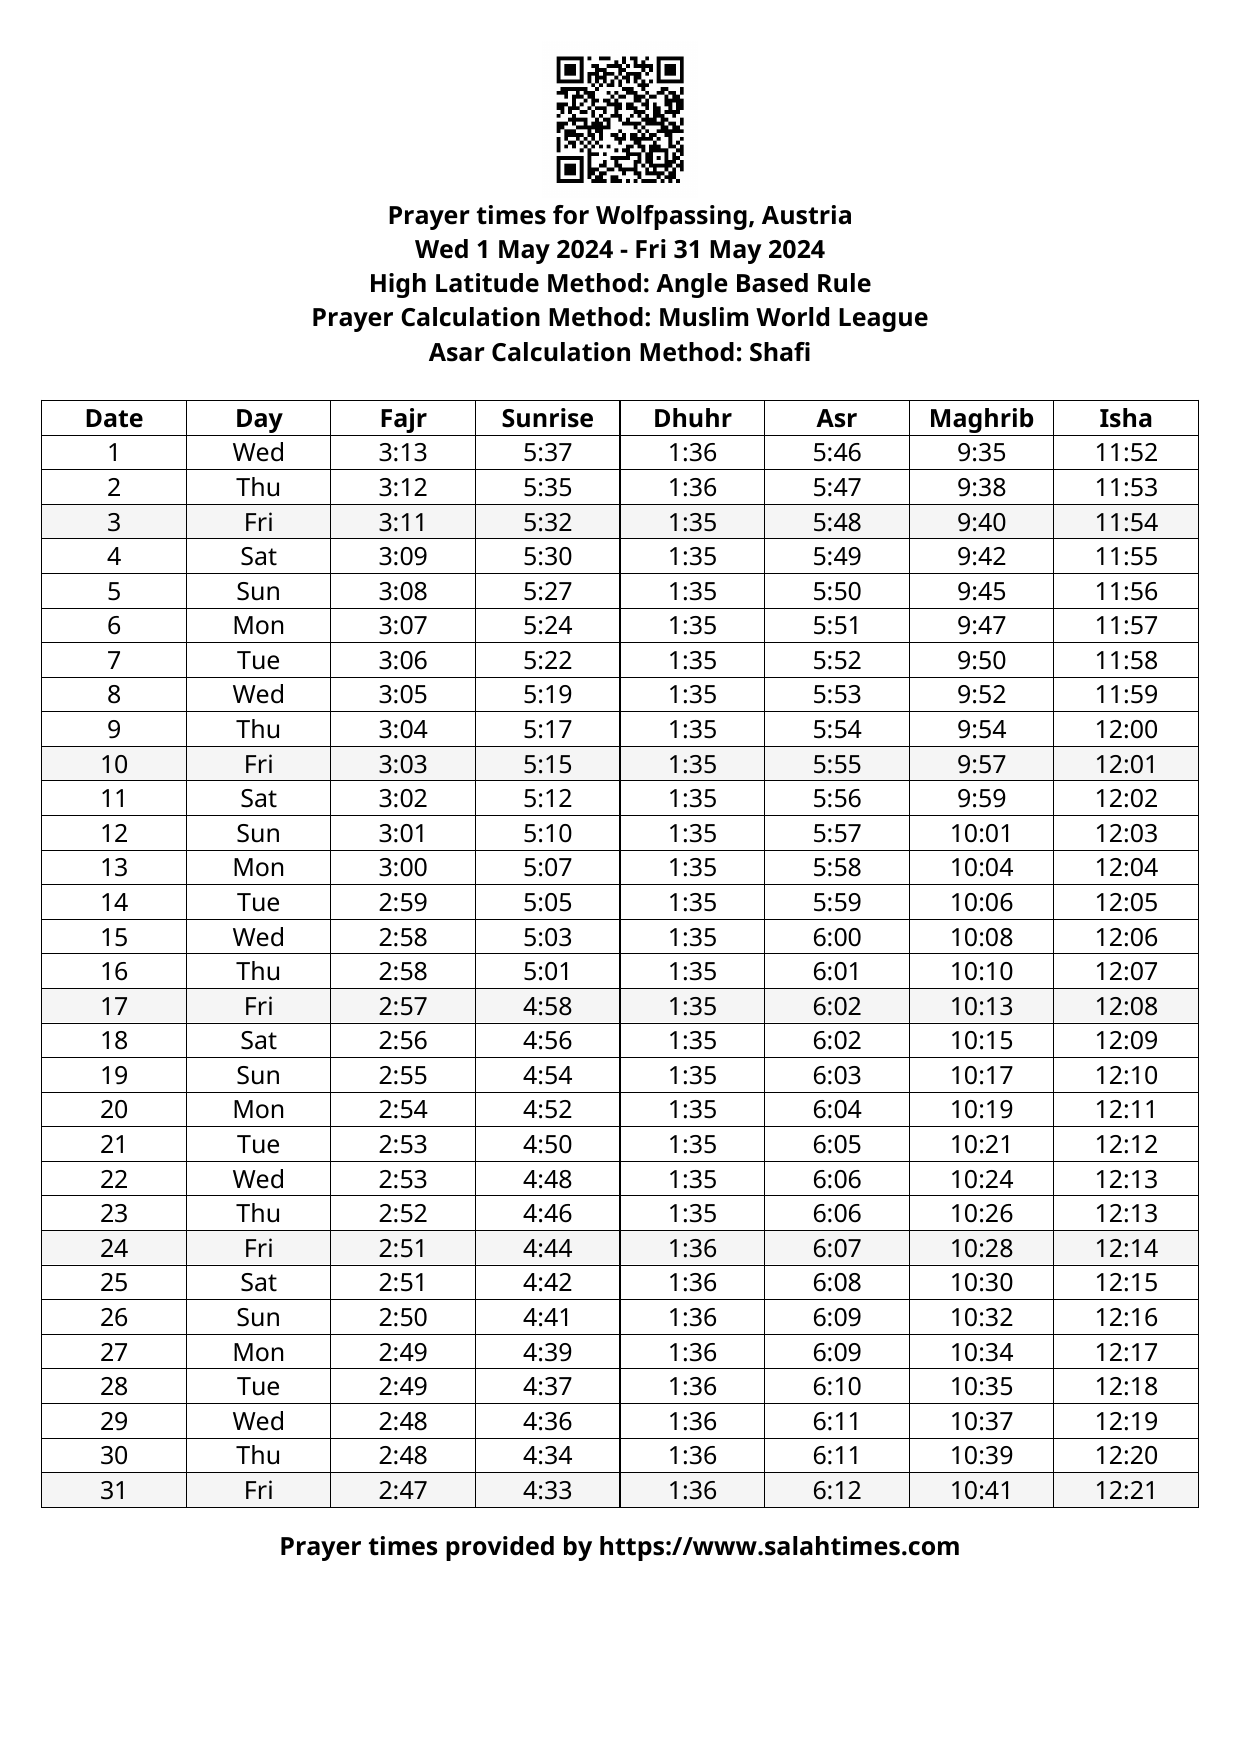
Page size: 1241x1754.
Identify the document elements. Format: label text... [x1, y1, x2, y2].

table_cell 9:35 [910, 436, 1053, 469]
table_cell 2:51 [331, 1231, 475, 1264]
table_cell 12:02 [1054, 781, 1198, 815]
table_cell 10:37 [910, 1404, 1053, 1437]
table_cell 4:39 [476, 1335, 619, 1368]
table_cell Thu [187, 712, 330, 746]
table_cell 5:03 [476, 920, 619, 953]
table_cell 1:35 [621, 816, 764, 849]
table_cell 2:51 [331, 1266, 475, 1299]
table_cell 12:06 [1054, 920, 1198, 953]
table_cell 1:35 [621, 1196, 764, 1230]
table_cell Fri [187, 989, 330, 1022]
table_cell 12 [42, 816, 186, 849]
table_cell 3:12 [331, 470, 475, 504]
table_cell 11:53 [1054, 470, 1198, 504]
table_cell Tue [187, 1127, 330, 1161]
table_cell 6:10 [765, 1369, 909, 1403]
table_header Dhuhr [621, 401, 764, 434]
table_cell 2:47 [331, 1473, 475, 1507]
table_cell Thu [187, 1439, 330, 1472]
text Prayer Calculation Method: Muslim World League [42, 300, 1198, 334]
table_cell 5:55 [765, 747, 909, 780]
table_cell 5:10 [476, 816, 619, 849]
table_cell 5:05 [476, 885, 619, 919]
table_cell 2 [42, 470, 186, 504]
table_cell 10:34 [910, 1335, 1053, 1368]
table_cell 26 [42, 1300, 186, 1334]
table_cell 1:35 [621, 781, 764, 815]
table_cell 12:12 [1054, 1127, 1198, 1161]
table_cell 9:38 [910, 470, 1053, 504]
table_cell 14 [42, 885, 186, 919]
table_cell 4:46 [476, 1196, 619, 1230]
table_cell 6:01 [765, 954, 909, 988]
table_cell 1:35 [621, 539, 764, 573]
table_cell 5:52 [765, 643, 909, 677]
table_cell 10:41 [910, 1473, 1053, 1507]
table_cell 20 [42, 1093, 186, 1126]
table_cell 23 [42, 1196, 186, 1230]
table_cell 10:10 [910, 954, 1053, 988]
table_cell 2:48 [331, 1404, 475, 1437]
table_cell Tue [187, 885, 330, 919]
table_cell 12:13 [1054, 1196, 1198, 1230]
table_cell 5:37 [476, 436, 619, 469]
table_cell 12:20 [1054, 1439, 1198, 1472]
table_cell Thu [187, 954, 330, 988]
table_cell 22 [42, 1162, 186, 1195]
table_cell 1:35 [621, 1024, 764, 1057]
table_cell 9:50 [910, 643, 1053, 677]
table_cell 1:36 [621, 470, 764, 504]
table_cell Sat [187, 781, 330, 815]
table_cell 3:06 [331, 643, 475, 677]
table_cell Mon [187, 1093, 330, 1126]
table_cell 5:51 [765, 609, 909, 642]
table_cell 1:36 [621, 1231, 764, 1264]
table_cell 11:52 [1054, 436, 1198, 469]
table_cell 12:03 [1054, 816, 1198, 849]
text Prayer times provided by https://www.salahtimes.com [42, 1528, 1198, 1563]
table_cell 10:30 [910, 1266, 1053, 1299]
text Asar Calculation Method: Shafi [42, 334, 1198, 368]
table_cell Wed [187, 436, 330, 469]
table_header Day [187, 401, 330, 434]
table_cell 16 [42, 954, 186, 988]
table_cell Sat [187, 1266, 330, 1299]
table_cell 9:40 [910, 505, 1053, 538]
table_cell 5:27 [476, 574, 619, 607]
table_cell 2:58 [331, 954, 475, 988]
table_cell 12:16 [1054, 1300, 1198, 1334]
table_cell Thu [187, 470, 330, 504]
table_cell 10 [42, 747, 186, 780]
table_cell 6:06 [765, 1162, 909, 1195]
table_cell 10:19 [910, 1093, 1053, 1126]
table_cell 6:11 [765, 1404, 909, 1437]
table_cell 28 [42, 1369, 186, 1403]
table_header Isha [1054, 401, 1198, 434]
table_cell 3:11 [331, 505, 475, 538]
table_cell 2:58 [331, 920, 475, 953]
table_cell 1:36 [621, 1439, 764, 1472]
table_cell 3:01 [331, 816, 475, 849]
table_cell Tue [187, 643, 330, 677]
table_cell 2:54 [331, 1093, 475, 1126]
table_cell 4:34 [476, 1439, 619, 1472]
table_cell 5 [42, 574, 186, 607]
table_cell Fri [187, 1231, 330, 1264]
table_cell 11:54 [1054, 505, 1198, 538]
table_cell 10:08 [910, 920, 1053, 953]
table_cell Sun [187, 1058, 330, 1092]
table_cell 2:59 [331, 885, 475, 919]
table_cell 3:04 [331, 712, 475, 746]
table_cell 12:11 [1054, 1093, 1198, 1126]
table_cell 9:59 [910, 781, 1053, 815]
table_cell 3:03 [331, 747, 475, 780]
table_cell 2:55 [331, 1058, 475, 1092]
table_header Fajr [331, 401, 475, 434]
text Prayer times for Wolfpassing, Austria [42, 198, 1198, 232]
table_cell 12:09 [1054, 1024, 1198, 1057]
text High Latitude Method: Angle Based Rule [42, 266, 1198, 300]
table_cell 21 [42, 1127, 186, 1161]
table_cell 6:09 [765, 1335, 909, 1368]
table_cell 1:35 [621, 609, 764, 642]
table_cell 12:19 [1054, 1404, 1198, 1437]
table_cell 6:09 [765, 1300, 909, 1334]
table_cell Wed [187, 920, 330, 953]
picture [542, 41, 699, 198]
table_cell 9:47 [910, 609, 1053, 642]
table_cell 12:04 [1054, 851, 1198, 884]
text Wed 1 May 2024 - Fri 31 May 2024 [42, 232, 1198, 266]
table_cell 5:15 [476, 747, 619, 780]
table_cell 1:36 [621, 1369, 764, 1403]
table_cell 7 [42, 643, 186, 677]
table_cell 1:35 [621, 643, 764, 677]
table_cell 11:56 [1054, 574, 1198, 607]
table_cell 3:13 [331, 436, 475, 469]
table_cell 5:54 [765, 712, 909, 746]
table_cell 4:52 [476, 1093, 619, 1126]
table_cell 4:48 [476, 1162, 619, 1195]
table_cell 11:59 [1054, 678, 1198, 711]
table_cell 11:57 [1054, 609, 1198, 642]
table_cell 6 [42, 609, 186, 642]
table_cell 15 [42, 920, 186, 953]
table_cell 12:07 [1054, 954, 1198, 988]
table_cell 5:59 [765, 885, 909, 919]
table_cell 3:09 [331, 539, 475, 573]
table_cell 5:47 [765, 470, 909, 504]
table_cell 6:05 [765, 1127, 909, 1161]
table_cell 1:35 [621, 1058, 764, 1092]
table_cell 1:36 [621, 1266, 764, 1299]
table_cell 3 [42, 505, 186, 538]
table_cell Wed [187, 1162, 330, 1195]
table_cell 6:04 [765, 1093, 909, 1126]
table_cell 12:15 [1054, 1266, 1198, 1299]
table_cell 24 [42, 1231, 186, 1264]
table_cell Mon [187, 1335, 330, 1368]
table_cell 19 [42, 1058, 186, 1092]
table_cell 5:49 [765, 539, 909, 573]
table_cell 10:39 [910, 1439, 1053, 1472]
table_cell 12:18 [1054, 1369, 1198, 1403]
table_cell 5:56 [765, 781, 909, 815]
table_cell 5:50 [765, 574, 909, 607]
table_cell 10:15 [910, 1024, 1053, 1057]
table_cell 12:13 [1054, 1162, 1198, 1195]
table_cell 2:49 [331, 1369, 475, 1403]
table_cell Sat [187, 1024, 330, 1057]
table_cell 10:06 [910, 885, 1053, 919]
table_cell 6:06 [765, 1196, 909, 1230]
table_cell 6:02 [765, 1024, 909, 1057]
table_cell 1:36 [621, 436, 764, 469]
table_cell 1:35 [621, 954, 764, 988]
table_cell Sun [187, 816, 330, 849]
table_cell Sun [187, 1300, 330, 1334]
table_cell 12:05 [1054, 885, 1198, 919]
table_cell 6:07 [765, 1231, 909, 1264]
table_cell 2:53 [331, 1162, 475, 1195]
table_cell 5:48 [765, 505, 909, 538]
table_cell 1:35 [621, 712, 764, 746]
table_cell 11 [42, 781, 186, 815]
table_cell 6:02 [765, 989, 909, 1022]
table_cell 5:12 [476, 781, 619, 815]
table_cell 1:35 [621, 851, 764, 884]
table_cell 4:33 [476, 1473, 619, 1507]
table_cell 6:03 [765, 1058, 909, 1092]
table_cell Mon [187, 851, 330, 884]
table_cell 1:35 [621, 920, 764, 953]
table_cell 3:05 [331, 678, 475, 711]
table_cell 1:35 [621, 885, 764, 919]
table_cell 1:35 [621, 747, 764, 780]
table_cell 1:35 [621, 678, 764, 711]
table_cell 5:22 [476, 643, 619, 677]
table_cell Fri [187, 505, 330, 538]
table_cell 1:35 [621, 1093, 764, 1126]
table_cell 2:56 [331, 1024, 475, 1057]
table_cell 10:04 [910, 851, 1053, 884]
table_cell 1 [42, 436, 186, 469]
table_cell 8 [42, 678, 186, 711]
table_cell 1:36 [621, 1473, 764, 1507]
table_cell 1:36 [621, 1300, 764, 1334]
table_cell 10:26 [910, 1196, 1053, 1230]
table_cell 5:57 [765, 816, 909, 849]
table_cell 5:53 [765, 678, 909, 711]
table_cell 29 [42, 1404, 186, 1437]
table_cell 4:50 [476, 1127, 619, 1161]
table_cell 6:11 [765, 1439, 909, 1472]
table_cell 4:37 [476, 1369, 619, 1403]
table_cell 6:12 [765, 1473, 909, 1507]
table_cell 4 [42, 539, 186, 573]
table_cell 2:48 [331, 1439, 475, 1472]
table_header Date [42, 401, 186, 434]
table_cell 4:42 [476, 1266, 619, 1299]
table_cell Mon [187, 609, 330, 642]
table_cell 4:56 [476, 1024, 619, 1057]
table_cell 9 [42, 712, 186, 746]
table_cell 5:58 [765, 851, 909, 884]
table_cell 13 [42, 851, 186, 884]
table_cell 5:32 [476, 505, 619, 538]
table_cell 2:50 [331, 1300, 475, 1334]
table_cell 1:35 [621, 505, 764, 538]
table_cell 10:01 [910, 816, 1053, 849]
table_cell 5:19 [476, 678, 619, 711]
table_cell 9:52 [910, 678, 1053, 711]
table_cell 12:08 [1054, 989, 1198, 1022]
table_cell 4:54 [476, 1058, 619, 1092]
table_cell 10:17 [910, 1058, 1053, 1092]
table_cell 10:32 [910, 1300, 1053, 1334]
table_cell Sun [187, 574, 330, 607]
table_cell 4:41 [476, 1300, 619, 1334]
table_cell Wed [187, 678, 330, 711]
table_cell 12:21 [1054, 1473, 1198, 1507]
table_cell 31 [42, 1473, 186, 1507]
table_cell 10:35 [910, 1369, 1053, 1403]
table_cell 12:00 [1054, 712, 1198, 746]
table_header Maghrib [910, 401, 1053, 434]
table_cell 4:58 [476, 989, 619, 1022]
table_cell 4:36 [476, 1404, 619, 1437]
table_cell 1:36 [621, 1404, 764, 1437]
table_cell 5:17 [476, 712, 619, 746]
table_cell 3:00 [331, 851, 475, 884]
table_cell 12:01 [1054, 747, 1198, 780]
table_cell 6:08 [765, 1266, 909, 1299]
table_cell Sat [187, 539, 330, 573]
table_cell Fri [187, 1473, 330, 1507]
table_cell 1:35 [621, 1127, 764, 1161]
table_cell Wed [187, 1404, 330, 1437]
table_cell 5:46 [765, 436, 909, 469]
table_cell 1:36 [621, 1335, 764, 1368]
table_cell Fri [187, 747, 330, 780]
table_cell 3:08 [331, 574, 475, 607]
table_cell 9:57 [910, 747, 1053, 780]
table_cell 5:30 [476, 539, 619, 573]
table_cell 4:44 [476, 1231, 619, 1264]
table_cell 18 [42, 1024, 186, 1057]
table_cell 11:58 [1054, 643, 1198, 677]
table_cell Thu [187, 1196, 330, 1230]
table_cell 2:49 [331, 1335, 475, 1368]
table_cell 10:24 [910, 1162, 1053, 1195]
table_cell 2:57 [331, 989, 475, 1022]
table_cell 12:14 [1054, 1231, 1198, 1264]
table_cell 30 [42, 1439, 186, 1472]
table_cell 5:07 [476, 851, 619, 884]
table_cell 11:55 [1054, 539, 1198, 573]
table_cell 12:10 [1054, 1058, 1198, 1092]
table_cell 12:17 [1054, 1335, 1198, 1368]
table_cell 10:13 [910, 989, 1053, 1022]
table_cell 1:35 [621, 574, 764, 607]
table_cell 17 [42, 989, 186, 1022]
table_cell 3:07 [331, 609, 475, 642]
table_cell 9:45 [910, 574, 1053, 607]
table_header Asr [765, 401, 909, 434]
table_cell 27 [42, 1335, 186, 1368]
table_cell 5:35 [476, 470, 619, 504]
table_cell 10:28 [910, 1231, 1053, 1264]
table_cell 6:00 [765, 920, 909, 953]
table_cell 5:24 [476, 609, 619, 642]
table_cell 5:01 [476, 954, 619, 988]
table_cell 1:35 [621, 1162, 764, 1195]
table_cell 1:35 [621, 989, 764, 1022]
table_cell Tue [187, 1369, 330, 1403]
table_cell 2:52 [331, 1196, 475, 1230]
table_cell 9:54 [910, 712, 1053, 746]
table_header Sunrise [476, 401, 619, 434]
table_cell 25 [42, 1266, 186, 1299]
table_cell 9:42 [910, 539, 1053, 573]
table_cell 10:21 [910, 1127, 1053, 1161]
table_cell 3:02 [331, 781, 475, 815]
table_cell 2:53 [331, 1127, 475, 1161]
